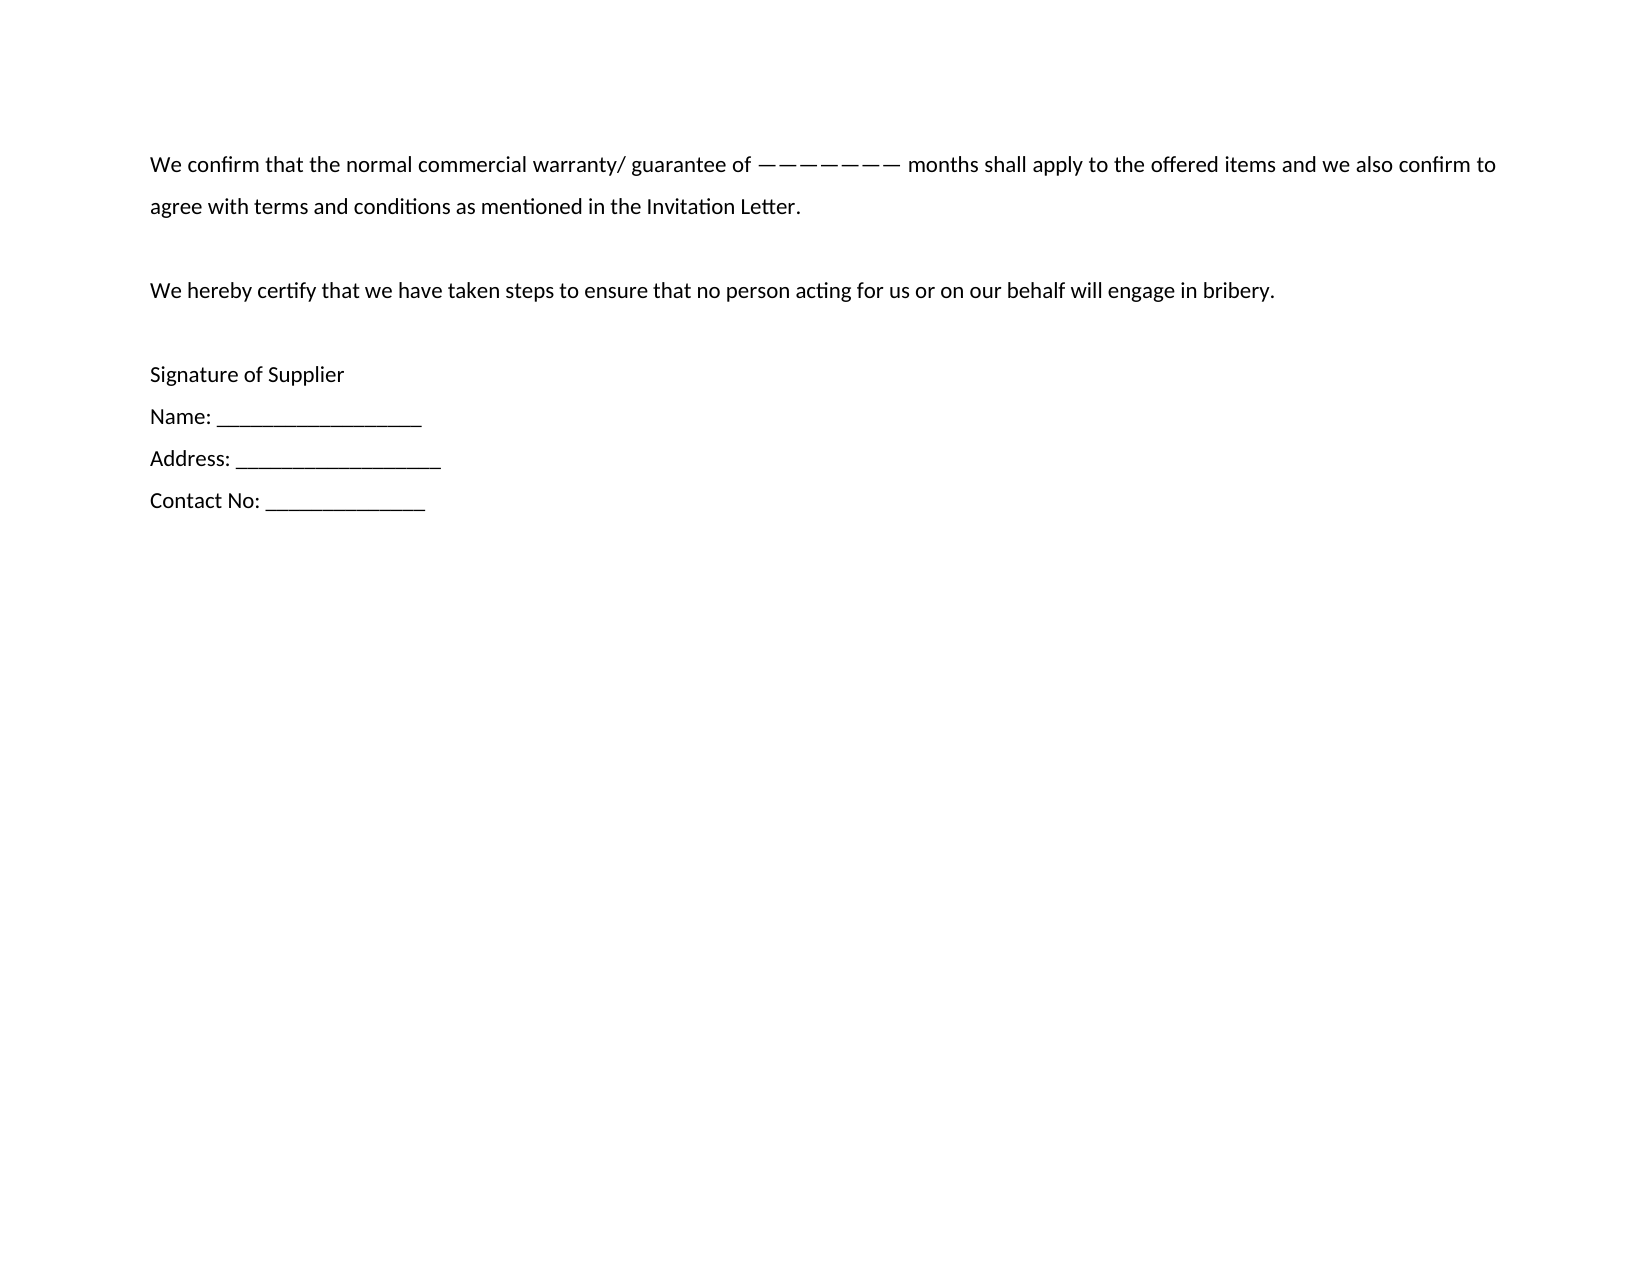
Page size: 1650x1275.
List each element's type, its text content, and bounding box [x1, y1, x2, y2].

text We hereby certify that we have taken steps to ensure that no person acting for us or on our behalf will engage in bribery. [150, 276, 1500, 304]
text Name: __________________ [150, 402, 1500, 430]
text Contact No: ______________ [150, 486, 1500, 514]
text Address: __________________ [150, 444, 1500, 472]
text Signature of Supplier [150, 360, 1500, 388]
text We confirm that the normal commercial warranty/ guarantee of ——————— months shall apply to the offered items and we also confirm to agree with terms and conditions as mentioned in the Invitation Letter. [150, 150, 1500, 220]
